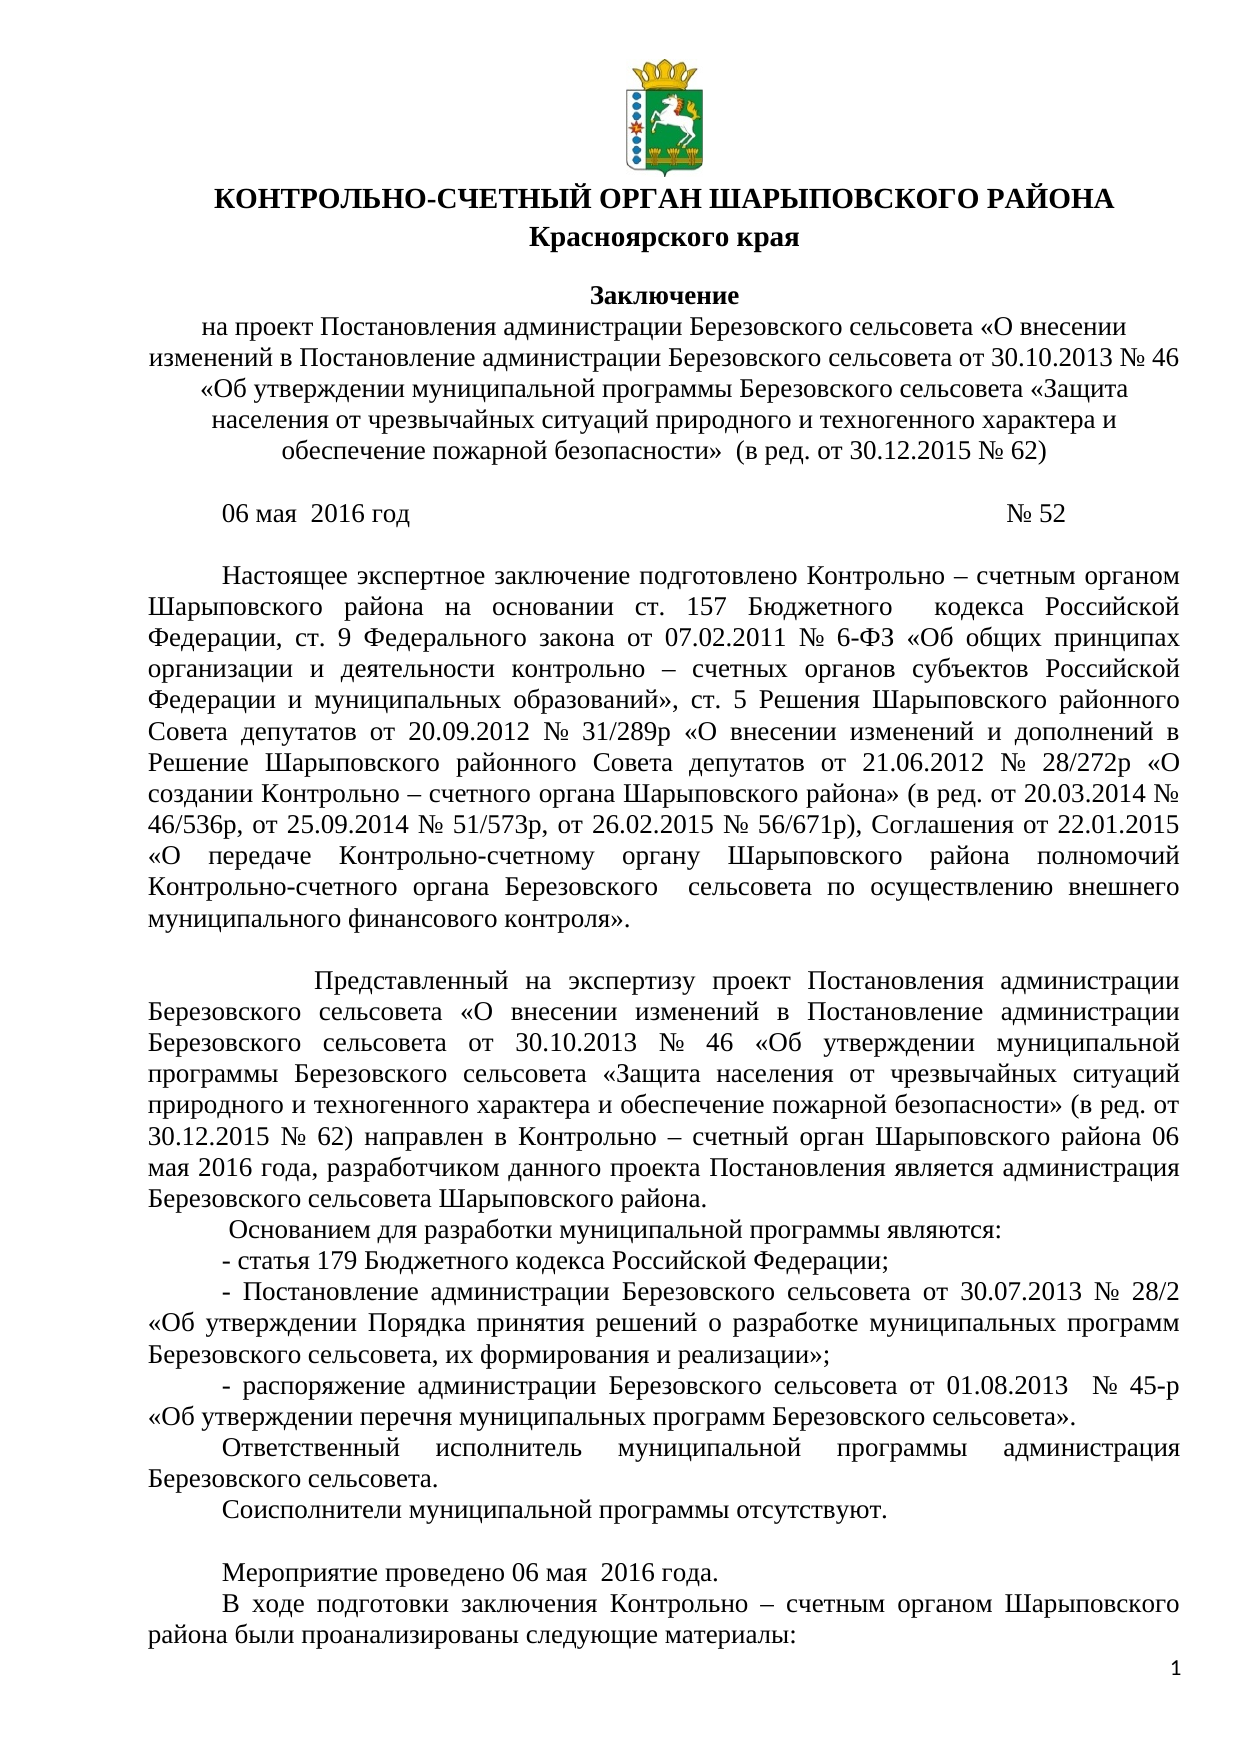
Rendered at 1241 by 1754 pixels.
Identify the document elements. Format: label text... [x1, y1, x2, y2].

text Красноярского края [148, 219, 1181, 253]
text Соисполнители муниципальной программы отсутствуют. [148, 1493, 1181, 1524]
text - распоряжение администрации Березовского сельсовета от 01.08.2013 № 45-р «Об утверждении перечня муниципальных программ Березовского сельсовета». [148, 1369, 1181, 1431]
text Заключение [148, 279, 1181, 310]
text КОНТРОЛЬНО-СЧЕТНЫЙ ОРГАН ШАРЫПОВСКОГО РАЙОНА [148, 181, 1181, 214]
picture [626, 59, 703, 177]
text Мероприятие проведено 06 мая 2016 года. [148, 1556, 1181, 1587]
text Ответственный исполнитель муниципальной программы администрация Березовского сельсовета. [148, 1431, 1181, 1493]
text В ходе подготовки заключения Контрольно – счетным органом Шарыповского района были проанализированы следующие материалы: [148, 1587, 1181, 1649]
text Настоящее экспертное заключение подготовлено Контрольно – счетным органом Шарыповского района на основании ст. 157 Бюджетного кодекса Российской Федерации, ст. 9 Федерального закона от 07.02.2011 № 6-ФЗ «Об общих принципах организации и деятельности контрольно – счетных органов субъектов Российской Федерации и муниципальных образований», ст. 5 Решения Шарыповского районного Совета депутатов от 20.09.2012 № 31/289р «О внесении изменений и дополнений в Решение Шарыповского районного Совета депутатов от 21.06.2012 № 28/272р «О создании Контрольно – счетного органа Шарыповского района» (в ред. от 20.03.2014 № 46/536р, от 25.09.2014 № 51/573р, от 26.02.2015 № 56/671р), Соглашения от 22.01.2015 «О передаче Контрольно-счетному органу Шарыповского района полномочий Контрольно-счетного органа Березовского сельсовета по осуществлению внешнего муниципального финансового контроля». [148, 559, 1181, 933]
text Основанием для разработки муниципальной программы являются: [148, 1213, 1181, 1244]
text 06 мая 2016 год № 52 [148, 497, 1181, 528]
text - Постановление администрации Березовского сельсовета от 30.07.2013 № 28/2 «Об утверждении Порядка принятия решений о разработке муниципальных программ Березовского сельсовета, их формирования и реализации»; [148, 1275, 1181, 1369]
text на проект Постановления администрации Березовского сельсовета «О внесении изменений в Постановление администрации Березовского сельсовета от 30.10.2013 № 46 «Об утверждении муниципальной программы Березовского сельсовета «Защита населения от чрезвычайных ситуаций природного и техногенного характера и обеспечение пожарной безопасности» (в ред. от 30.12.2015 № 62) [148, 310, 1181, 466]
text Представленный на экспертизу проект Постановления администрации Березовского сельсовета «О внесении изменений в Постановление администрации Березовского сельсовета от 30.10.2013 № 46 «Об утверждении муниципальной программы Березовского сельсовета «Защита населения от чрезвычайных ситуаций природного и техногенного характера и обеспечение пожарной безопасности» (в ред. от 30.12.2015 № 62) направлен в Контрольно – счетный орган Шарыповского района 06 мая 2016 года, разработчиком данного проекта Постановления является администрация Березовского сельсовета Шарыповского района. [148, 964, 1181, 1213]
text - статья 179 Бюджетного кодекса Российской Федерации; [148, 1244, 1181, 1275]
